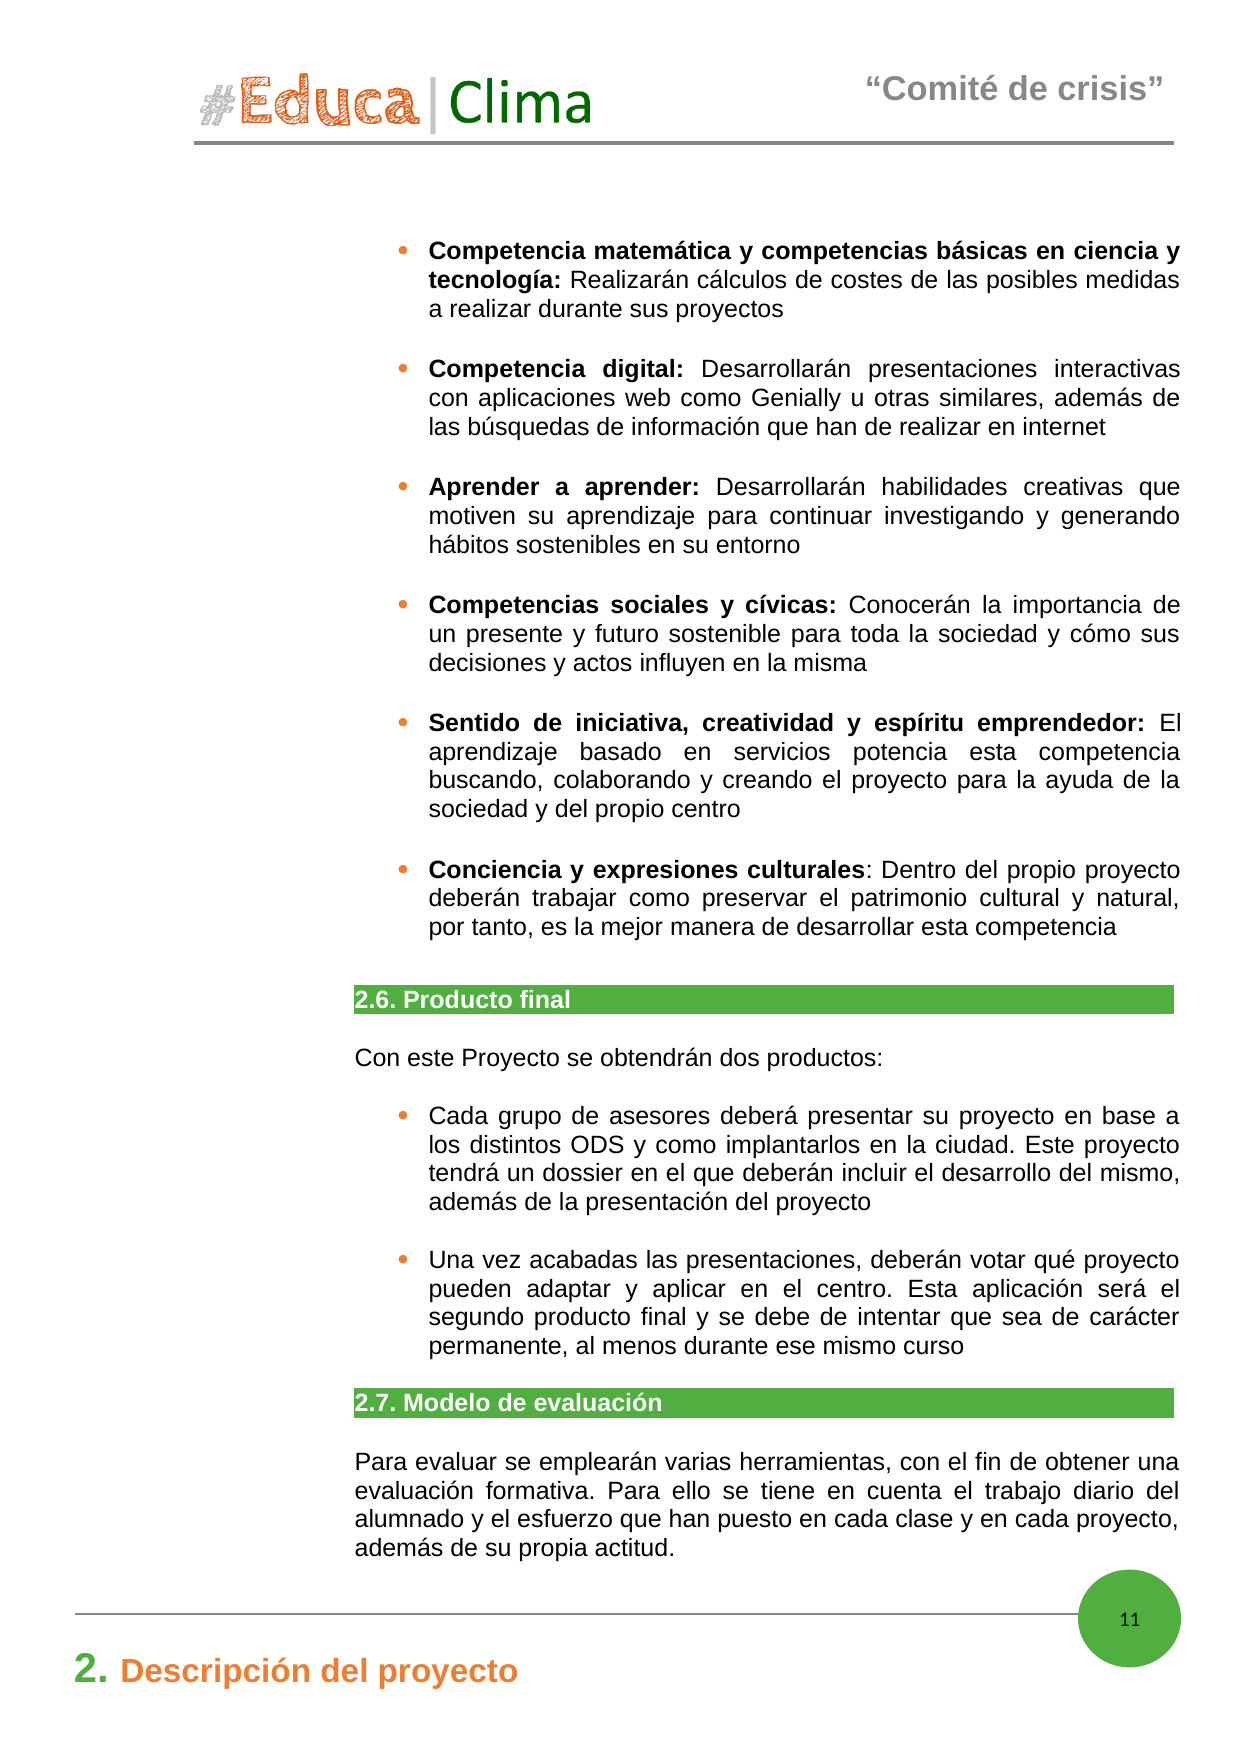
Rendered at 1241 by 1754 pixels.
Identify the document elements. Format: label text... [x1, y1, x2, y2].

list Conciencia y expresiones culturales: Dentro del propio proyecto deberán trabajar como preservar el patrimonio cultural y natural, por tanto, es la mejor manera de desarrollar esta competencia [399, 854, 1181, 941]
text 2.6. Producto final [354, 985, 1174, 1014]
list Cada grupo de asesores deberá presentar su proyecto en base a los distintos ODS y como implantarlos en la ciudad. Este proyecto tendrá un dossier en el que deberán incluir el desarrollo del mismo, además de la presentación del proyecto [399, 1101, 1181, 1216]
list Una vez acabadas las presentaciones, deberán votar qué proyecto pueden adaptar y aplicar en el centro. Esta aplicación será el segundo producto final y se debe de intentar que sea de carácter permanente, al menos durante ese mismo curso [399, 1245, 1181, 1360]
list Competencia digital: Desarrollarán presentaciones interactivas con aplicaciones web como Genially u otras similares, además de las búsquedas de información que han de realizar en internet [399, 354, 1181, 441]
text 2.7. Modelo de evaluación [354, 1388, 1174, 1418]
list Para evaluar se emplearán varias herramientas, con el fin de obtener una evaluación formativa. Para ello se tiene en cuenta el trabajo diario del alumnado y el esfuerzo que han puesto en cada clase y en cada proyecto, además de su propia actitud. [354, 1447, 1181, 1562]
list Con este Proyecto se obtendrán dos productos: [354, 1043, 1181, 1072]
list Competencia matemática y competencias básicas en ciencia y tecnología: Realizarán cálculos de costes de las posibles medidas a realizar durante sus proyectos [399, 236, 1181, 323]
list Aprender a aprender: Desarrollarán habilidades creativas que motiven su aprendizaje para continuar investigando y generando hábitos sostenibles en su entorno [399, 472, 1181, 558]
list Sentido de iniciativa, creatividad y espíritu emprendedor: El aprendizaje basado en servicios potencia esta competencia buscando, colaborando y creando el proyecto para la ayuda de la sociedad y del propio centro [399, 708, 1181, 823]
list Competencias sociales y cívicas: Conocerán la importancia de un presente y futuro sostenible para toda la sociedad y cómo sus decisiones y actos influyen en la misma [399, 590, 1181, 676]
picture [191, 73, 600, 148]
